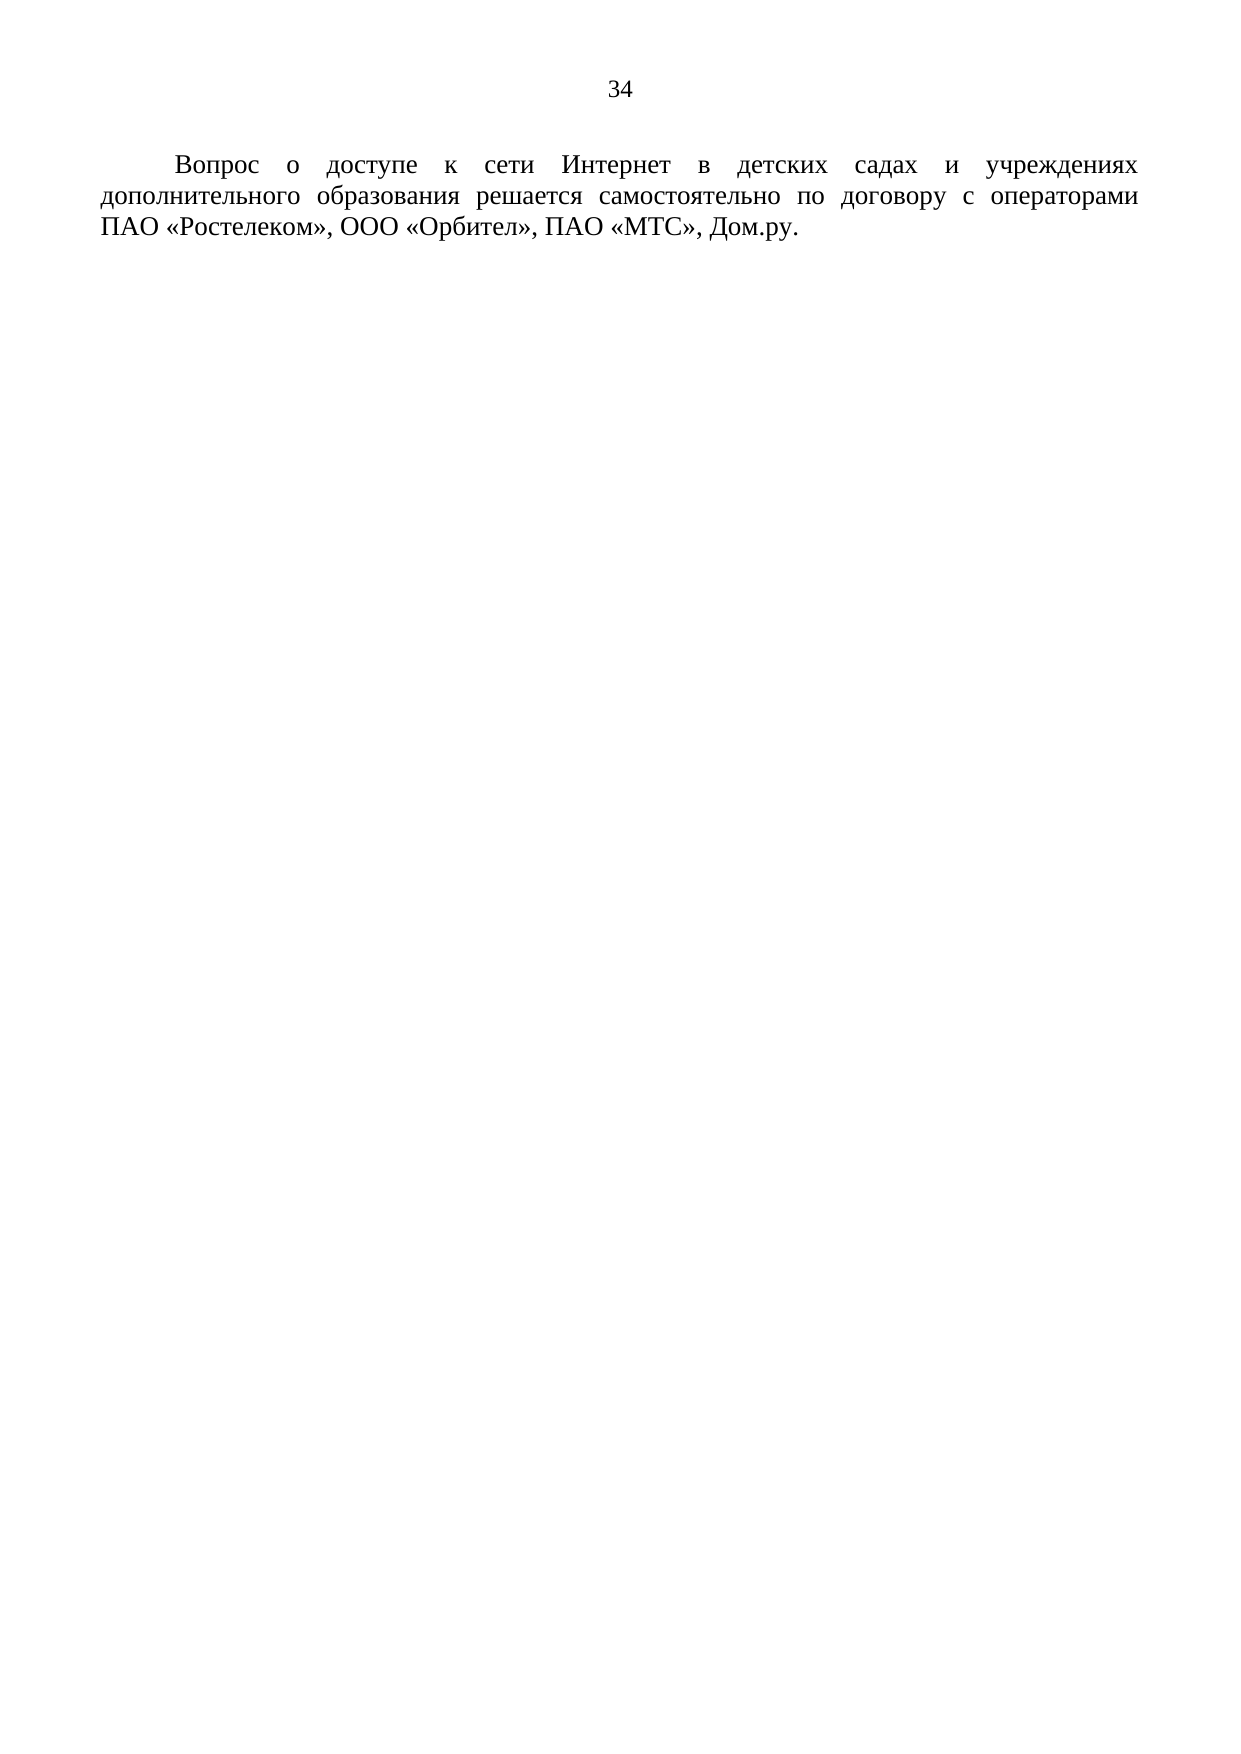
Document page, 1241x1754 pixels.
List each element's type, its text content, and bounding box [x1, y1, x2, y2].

text Вопрос о доступе к сети Интернет в детских садах и учреждениях дополнительного образования решается самостоятельно по договору с операторами ПАО «Ростелеком», ООО «Орбител», ПАО «МТС», Дом.ру. [100, 148, 1140, 241]
